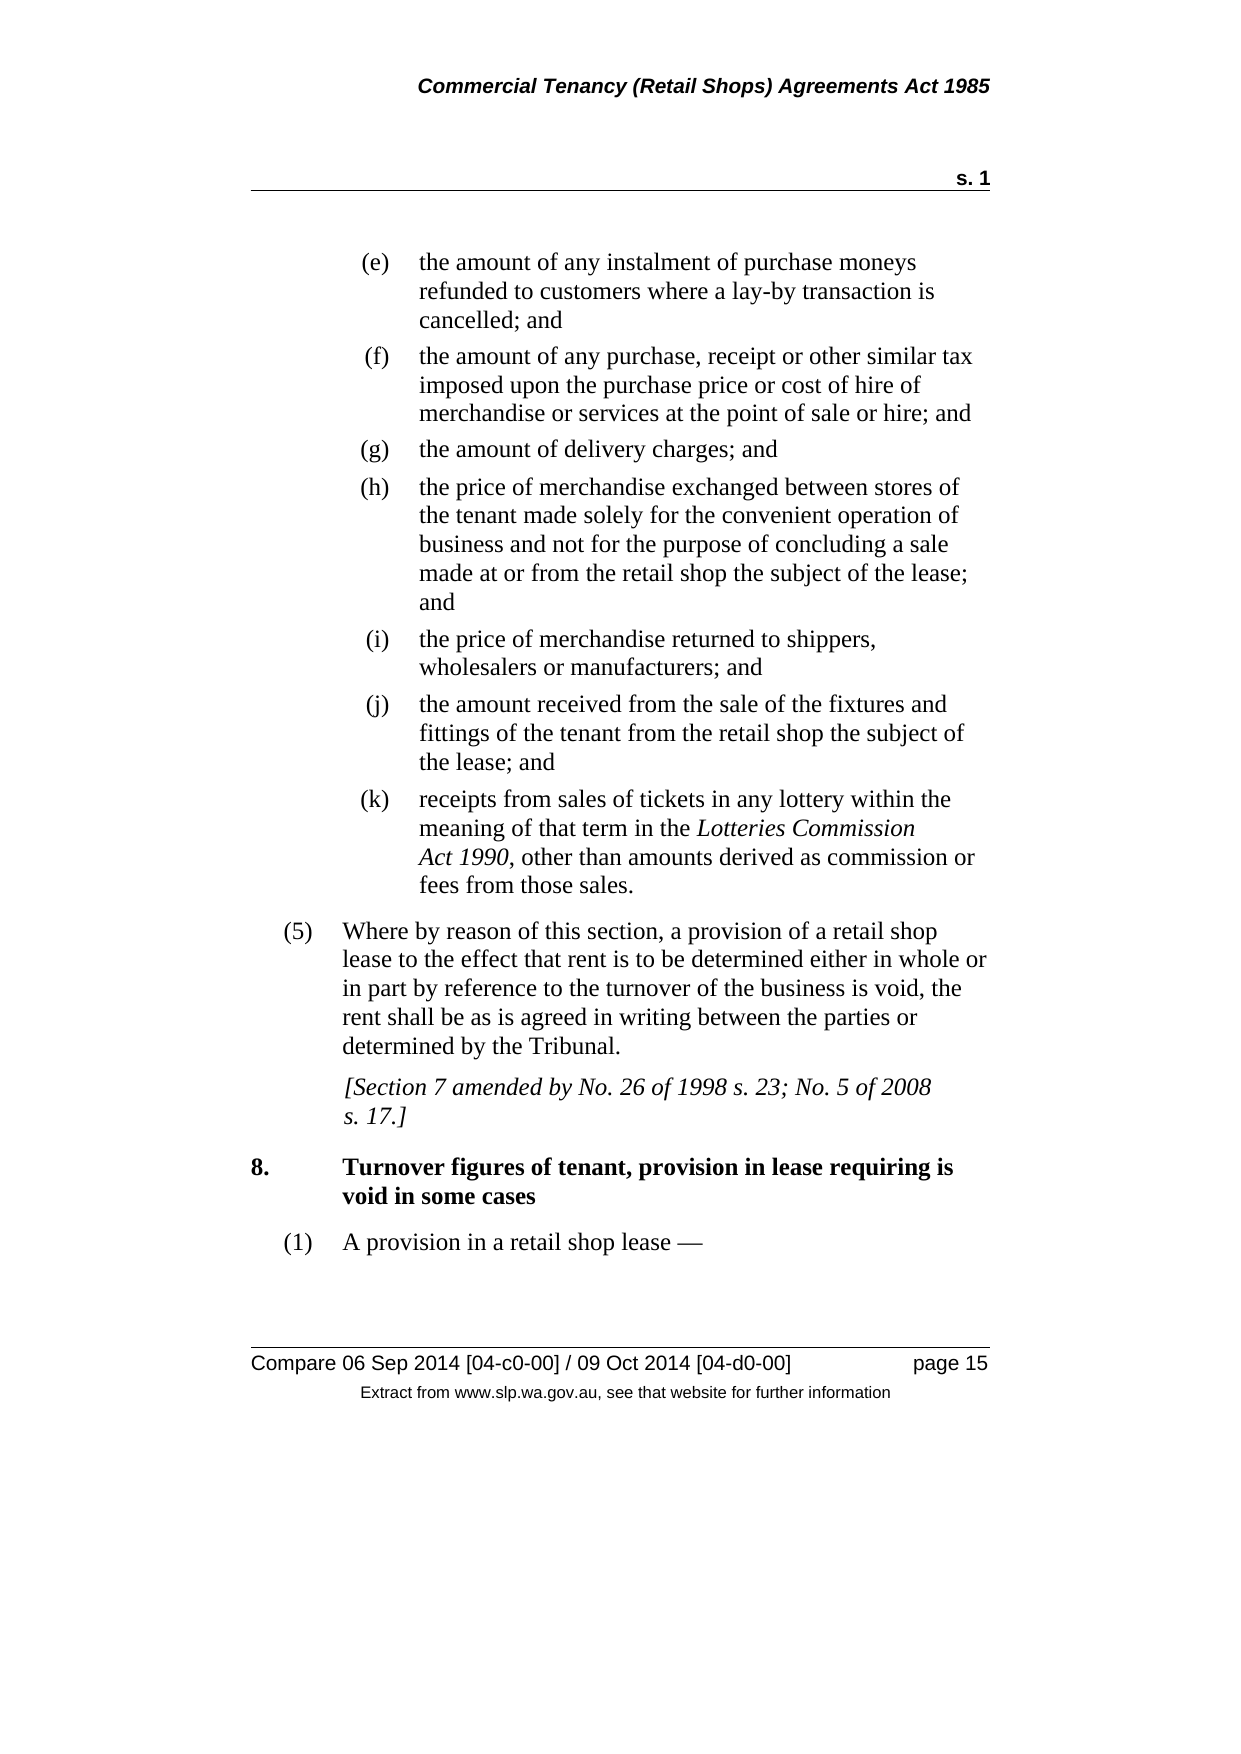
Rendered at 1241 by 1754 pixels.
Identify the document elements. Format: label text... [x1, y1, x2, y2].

text (h) the price of merchandise exchanged between stores of the tenant made solely for the convenient operation of business and not for the purpose of concluding a sale made at or from the retail shop the subject of the lease; and [251, 472, 990, 615]
text [Section 7 amended by No. 26 of 1998 s. 23; No. 5 of 2008 s. 17.] [251, 1072, 990, 1129]
subtitle 8. Turnover figures of tenant, provision in lease requiring is void in some cases [251, 1152, 990, 1210]
text (5) Where by reason of this section, a provision of a retail shop lease to the effect that rent is to be determined either in whole or in part by reference to the turnover of the business is void, the rent shall be as is agreed in writing between the parties or determined by the Tribunal. [251, 916, 990, 1059]
text (e) the amount of any instalment of purchase moneys refunded to customers where a lay-by transaction is cancelled; and [251, 247, 990, 334]
text (i) the price of merchandise returned to shippers, wholesalers or manufacturers; and [251, 624, 990, 681]
text (g) the amount of delivery charges; and [251, 434, 990, 463]
text (f) the amount of any purchase, receipt or other similar tax imposed upon the purchase price or cost of hire of merchandise or services at the point of sale or hire; and [251, 341, 990, 427]
text (1) A provision in a retail shop lease — [251, 1227, 990, 1255]
text (j) the amount received from the sale of the fixtures and fittings of the tenant from the retail shop the subject of the lease; and [251, 689, 990, 776]
text (k) receipts from sales of tickets in any lottery within the meaning of that term in the Lotteries Commission Act 1990, other than amounts derived as commission or fees from those sales. [251, 784, 990, 899]
